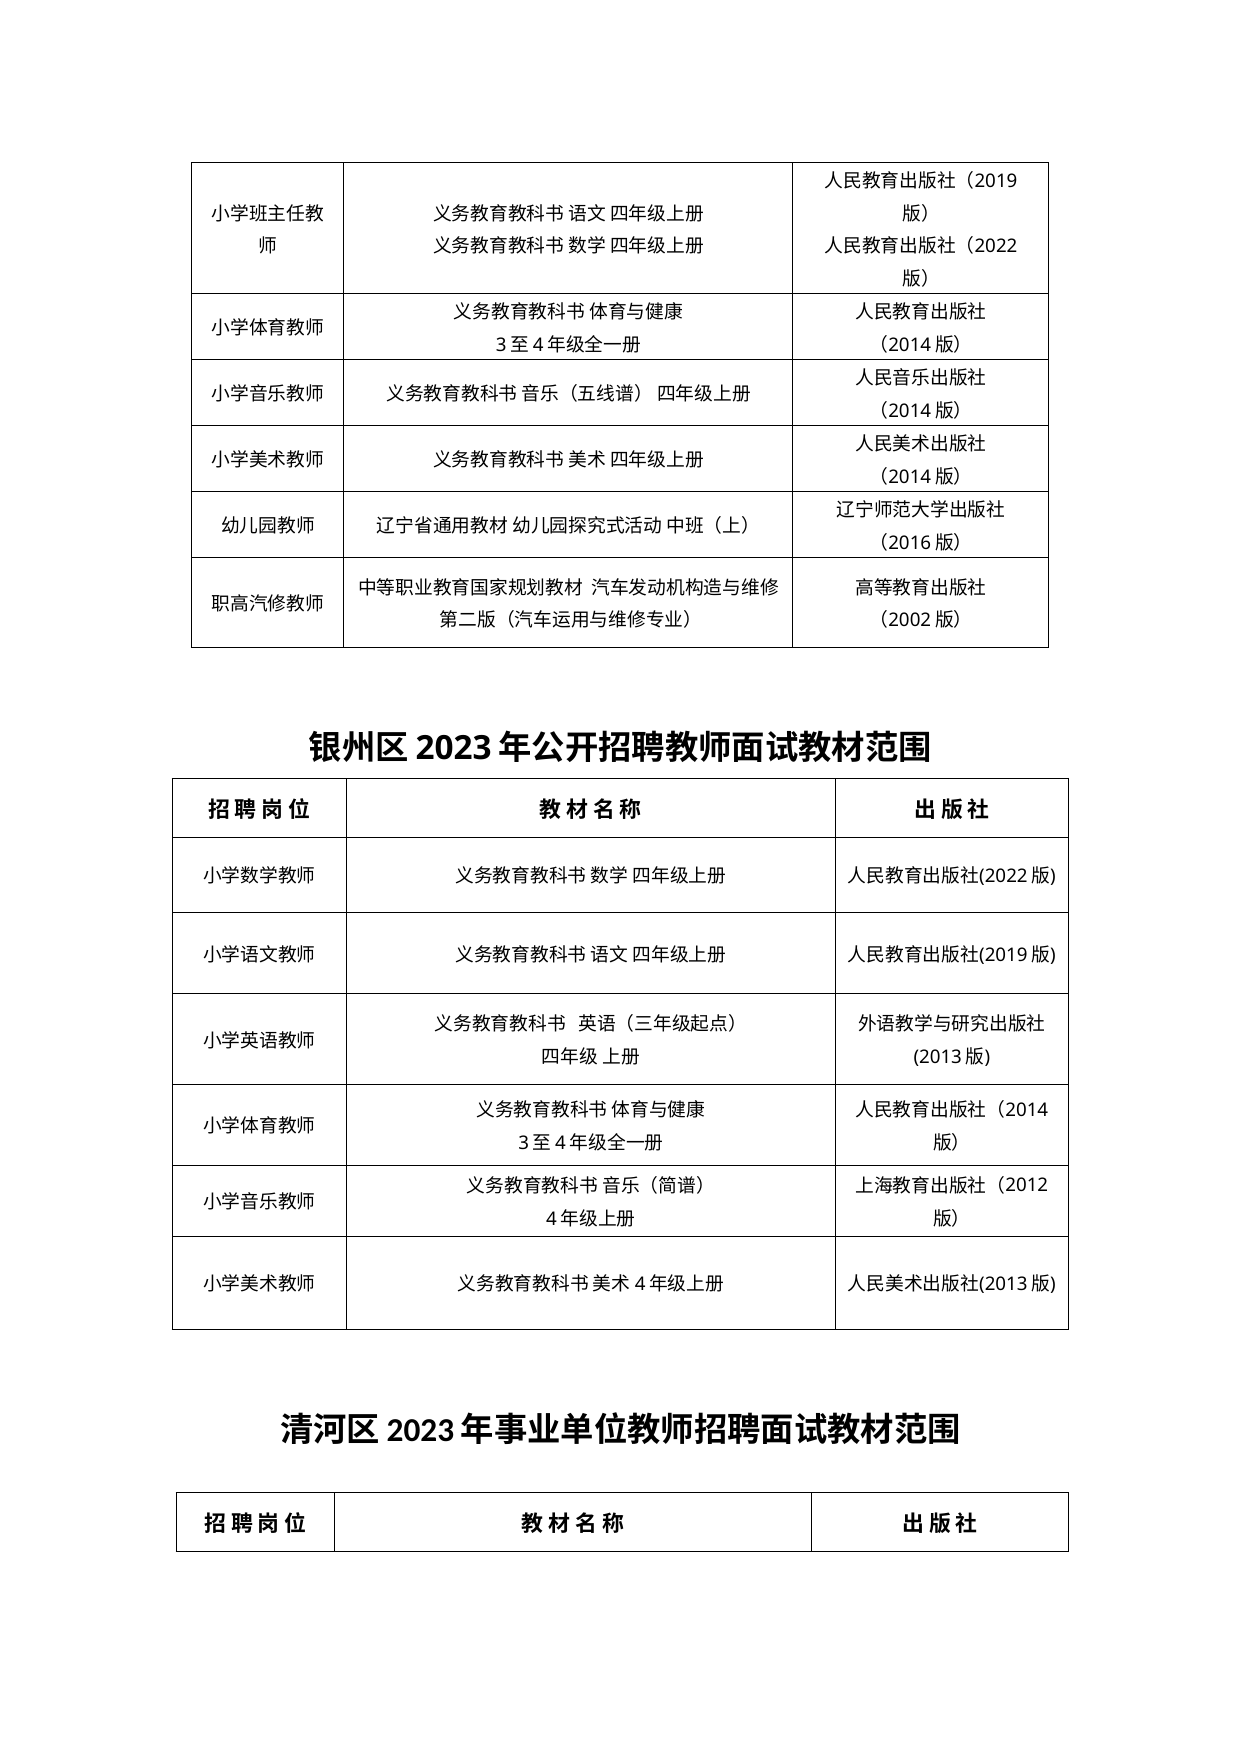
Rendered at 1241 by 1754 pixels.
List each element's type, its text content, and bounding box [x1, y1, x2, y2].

table_cell 义务教育教科书 美术 4年级上册 [347, 1237, 835, 1328]
table_cell 义务教育教科书 音乐（五线谱） 四年级上册 [344, 360, 792, 425]
table_cell 义务教育教科书 语文 四年级上册 义务教育教科书 数学 四年级上册 [344, 163, 792, 293]
text 清河区2023年事业单位教师招聘面试教材范围 [187, 1394, 1053, 1459]
table_cell 人民教育出版社（2014版） [836, 1085, 1068, 1164]
table_cell 外语教学与研究出版社(2013版) [836, 994, 1068, 1084]
table_cell 义务教育教科书 数学 四年级上册 [347, 838, 835, 912]
table_cell 小学英语教师 [173, 994, 346, 1084]
table_header 教 材 名 称 [347, 779, 835, 837]
table_cell 小学体育教师 [192, 294, 343, 359]
table_header 招 聘 岗 位 [173, 779, 346, 837]
table_cell 人民教育出版社(2019版) [836, 913, 1068, 993]
table_cell 义务教育教科书 美术 四年级上册 [344, 426, 792, 491]
table_cell 人民美术出版社 （2014版） [793, 426, 1048, 491]
table_cell 义务教育教科书 语文 四年级上册 [347, 913, 835, 993]
table_cell 义务教育教科书 体育与健康 3至4年级全一册 [347, 1085, 835, 1164]
table_header 教 材 名 称 [335, 1493, 811, 1551]
table_cell 小学音乐教师 [192, 360, 343, 425]
table_header 招 聘 岗 位 [177, 1493, 334, 1551]
table_cell 高等教育出版社 （2002版） [793, 558, 1048, 647]
table_cell 小学音乐教师 [173, 1166, 346, 1236]
table_cell 人民音乐出版社 （2014版） [793, 360, 1048, 425]
table_cell 人民教育出版社（2019版） 人民教育出版社（2022版） [793, 163, 1048, 293]
table_header 出 版 社 [812, 1493, 1068, 1551]
table_cell 义务教育教科书 音乐（简谱） 4年级上册 [347, 1166, 835, 1236]
table_cell 上海教育出版社（2012版） [836, 1166, 1068, 1236]
table_cell 人民美术出版社(2013版) [836, 1237, 1068, 1328]
table_cell 小学美术教师 [192, 426, 343, 491]
table_cell 小学美术教师 [173, 1237, 346, 1328]
table_cell 中等职业教育国家规划教材 汽车发动机构造与维修 第二版（汽车运用与维修专业） [344, 558, 792, 647]
table_header 出 版 社 [836, 779, 1068, 837]
table_cell 辽宁省通用教材 幼儿园探究式活动 中班（上） [344, 492, 792, 557]
table_cell 辽宁师范大学出版社 （2016版） [793, 492, 1048, 557]
table_cell 小学体育教师 [173, 1085, 346, 1164]
table_cell 义务教育教科书 英语（三年级起点） 四年级 上册 [347, 994, 835, 1084]
table_cell 幼儿园教师 [192, 492, 343, 557]
table_cell 小学数学教师 [173, 838, 346, 912]
table_cell 小学班主任教师 [192, 163, 343, 293]
table_cell 人民教育出版社 （2014版） [793, 294, 1048, 359]
table_cell 职高汽修教师 [192, 558, 343, 647]
text 银州区2023年公开招聘教师面试教材范围 [187, 713, 1053, 778]
table_cell 义务教育教科书 体育与健康 3至4年级全一册 [344, 294, 792, 359]
table_cell 小学语文教师 [173, 913, 346, 993]
table_cell 人民教育出版社(2022版) [836, 838, 1068, 912]
